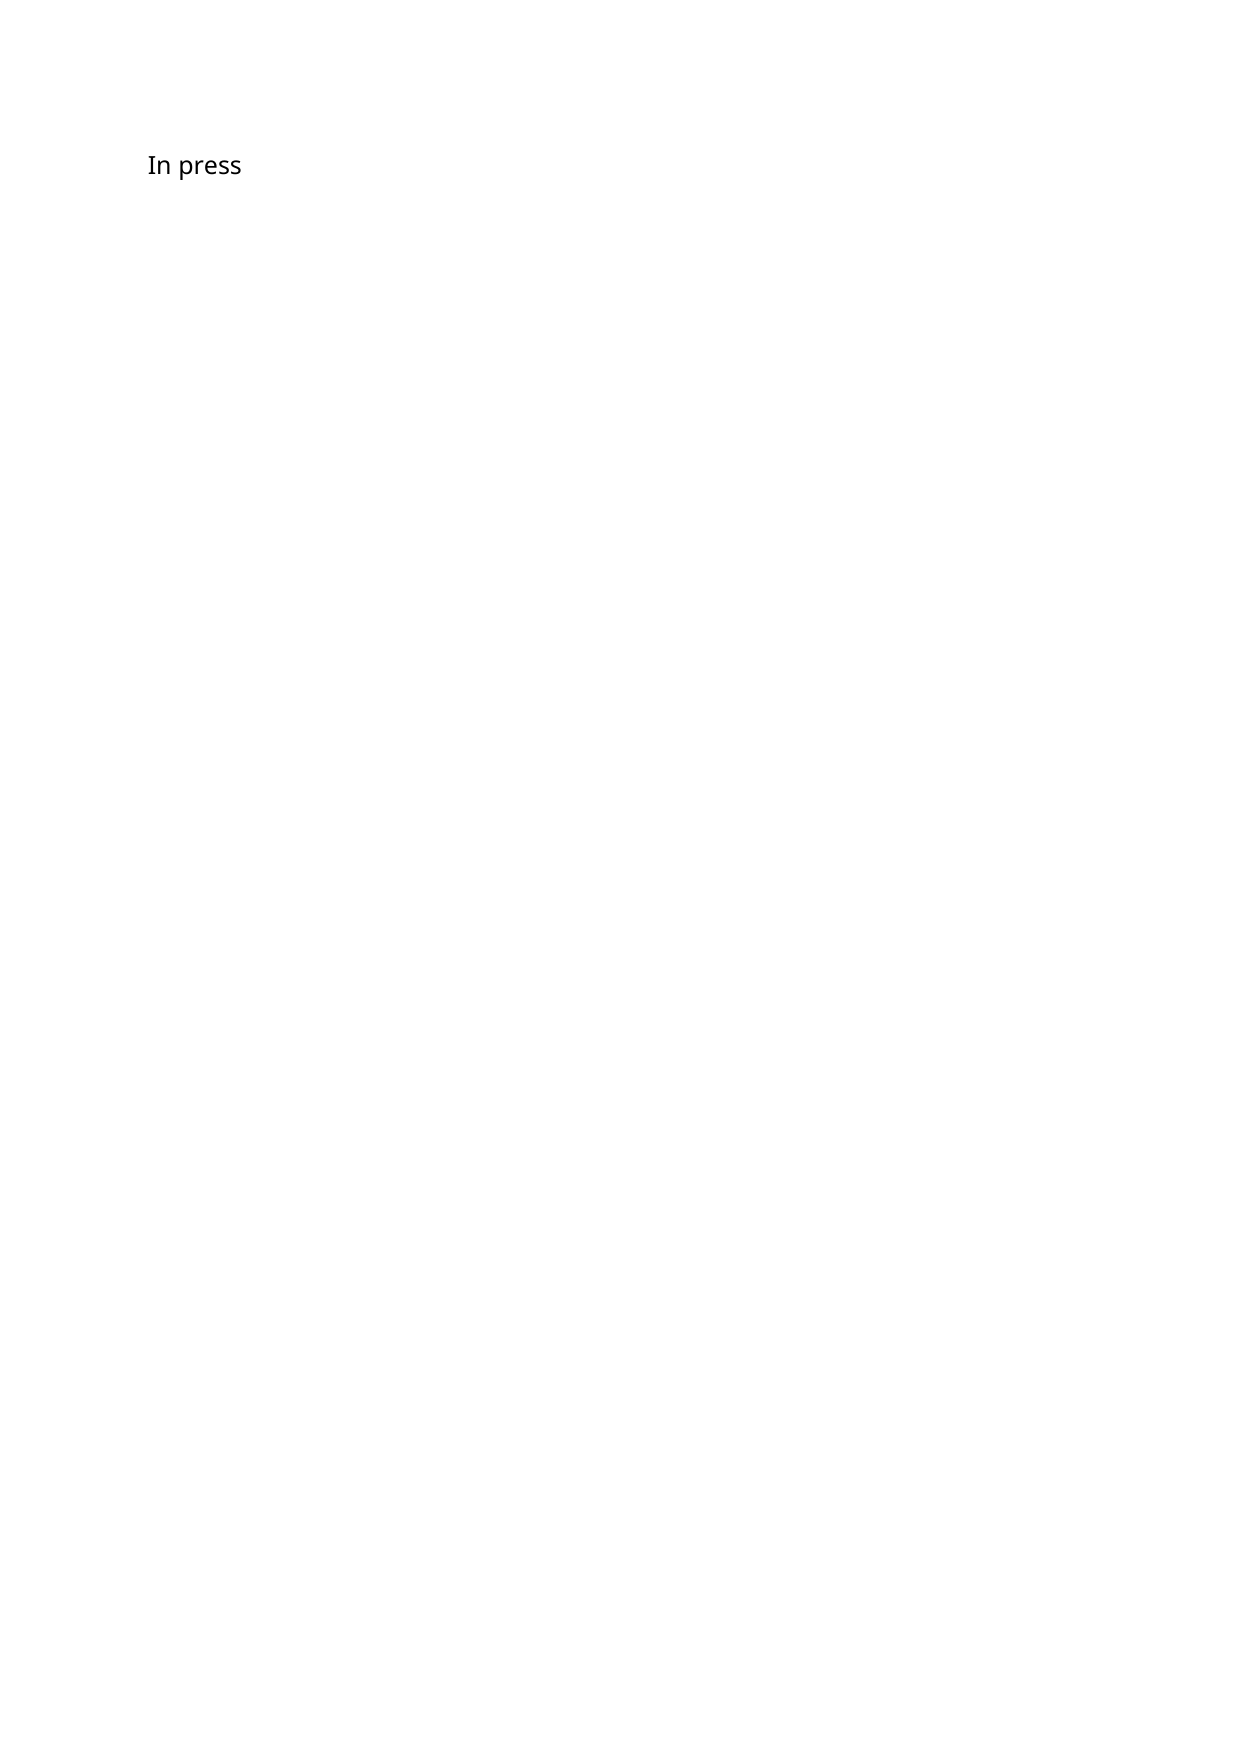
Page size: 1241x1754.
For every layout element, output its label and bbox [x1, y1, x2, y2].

text [148, 148, 1093, 182]
